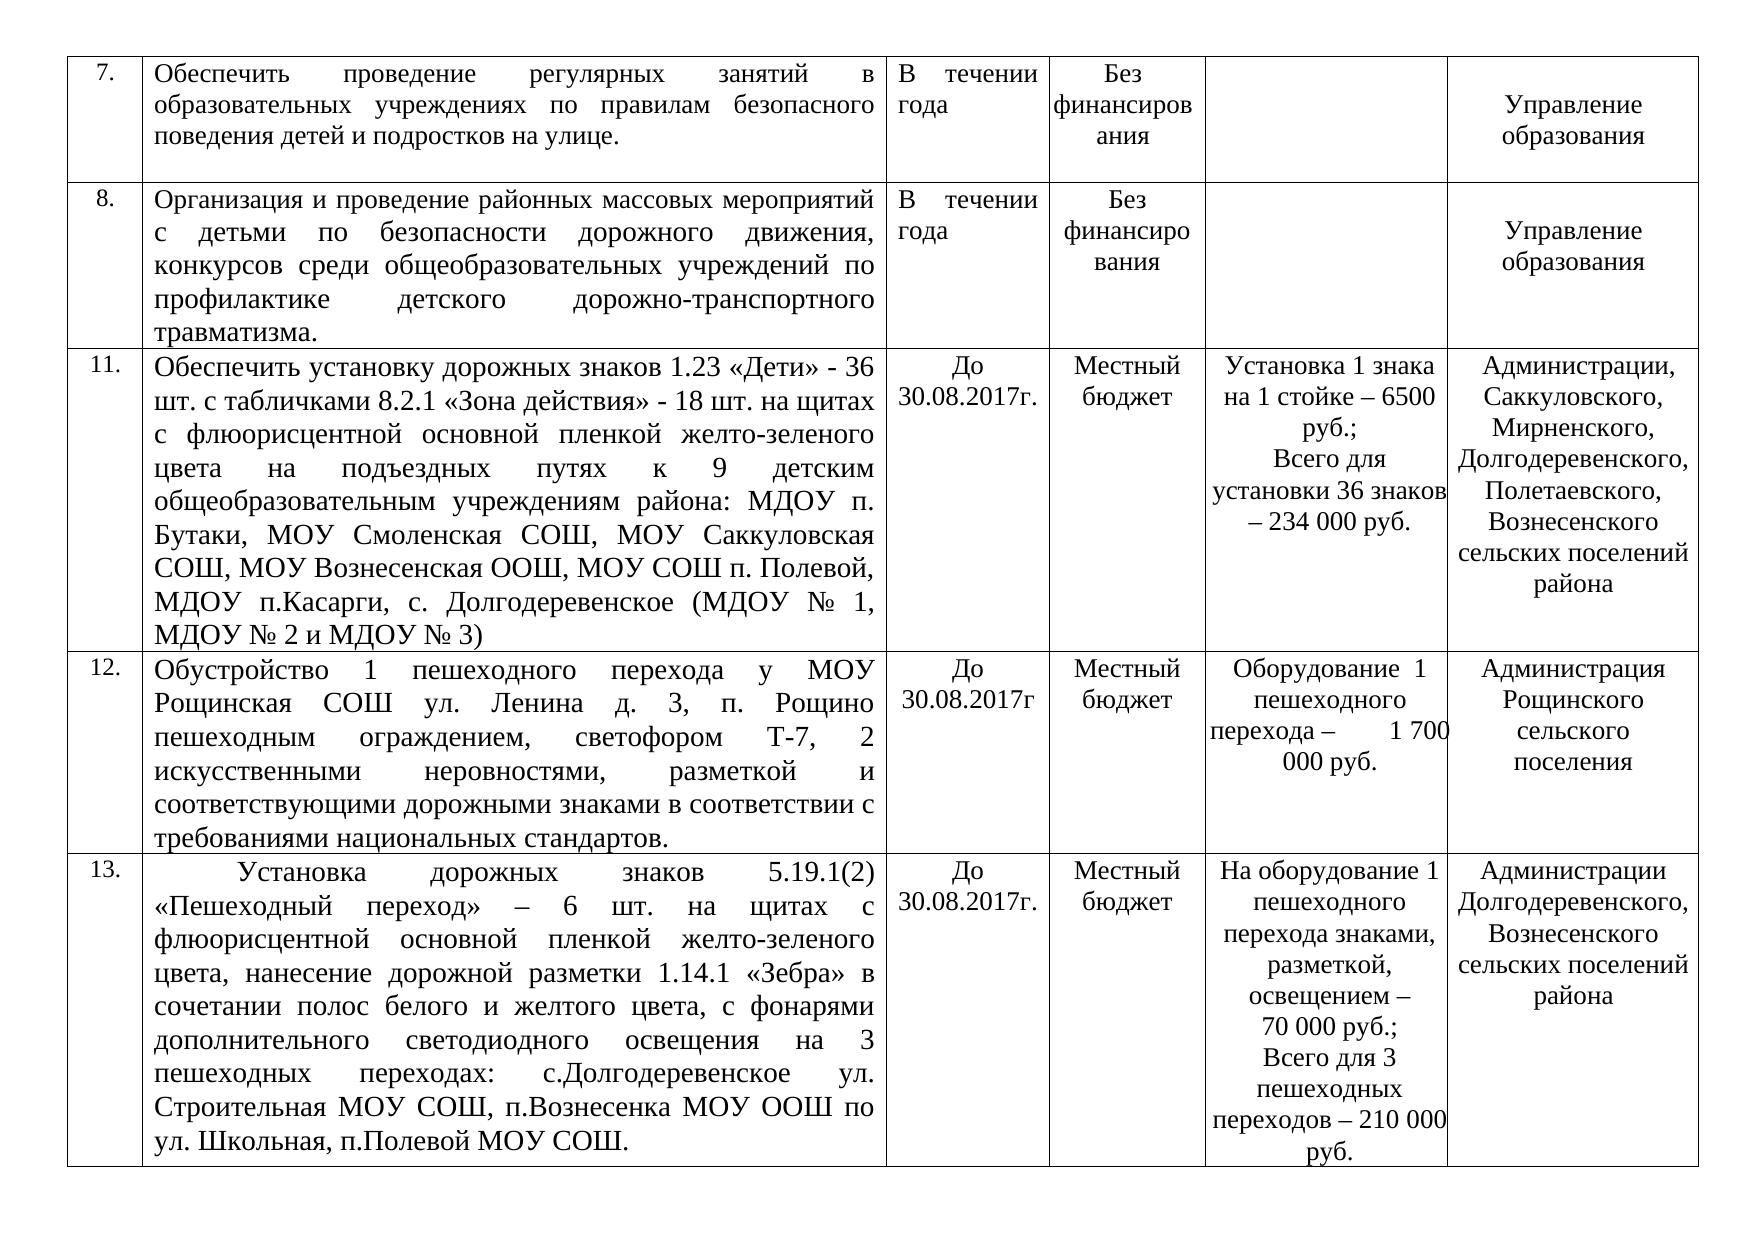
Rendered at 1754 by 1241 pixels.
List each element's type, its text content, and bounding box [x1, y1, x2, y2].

table_cell 7. [68, 57, 142, 182]
table_cell Управление образования [1448, 57, 1698, 182]
table_cell Оборудование 1 пешеходного перехода – 1 700 000 руб. [1206, 652, 1447, 853]
table_cell 13. [68, 854, 142, 1166]
table_cell Установка дорожных знаков 5.19.1(2) «Пешеходный переход» – 6 шт. на щитах с флюорисцентной основной пленкой желто-зеленого цвета, нанесение дорожной разметки 1.14.1 «Зебра» в сочетании полос белого и желтого цвета, с фонарями дополнительного светодиодного освещения на 3 пешеходных переходах: с.Долгодеревенское ул. Строительная МОУ СОШ, п.Вознесенка МОУ ООШ по ул. Школьная, п.Полевой МОУ СОШ. [143, 854, 886, 1166]
table_cell В течении года [887, 57, 1049, 182]
table_cell Организация и проведение районных массовых мероприятий с детьми по безопасности дорожного движения, конкурсов среди общеобразовательных учреждений по профилактике детского дорожно-транспортного травматизма. [143, 183, 886, 348]
table_cell До 30.08.2017г. [887, 854, 1049, 1166]
table_cell 8. [68, 183, 142, 348]
table_cell Обустройство 1 пешеходного перехода у МОУ Рощинская СОШ ул. Ленина д. 3, п. Рощино пешеходным ограждением, светофором Т-7, 2 искусственными неровностями, разметкой и соответствующими дорожными знаками в соответствии с требованиями национальных стандартов. [143, 652, 886, 853]
table_cell До 30.08.2017г [887, 652, 1049, 853]
table_cell [1206, 183, 1447, 348]
table_cell До 30.08.2017г. [887, 349, 1049, 651]
table_cell Местный бюджет [1050, 652, 1205, 853]
table_cell Обеспечить установку дорожных знаков 1.23 «Дети» - 36 шт. с табличками 8.2.1 «Зона действия» - 18 шт. на щитах с флюорисцентной основной пленкой желто-зеленого цвета на подъездных путях к 9 детским общеобразовательным учреждениям района: МДОУ п. Бутаки, МОУ Смоленская СОШ, МОУ Саккуловская СОШ, МОУ Вознесенская ООШ, МОУ СОШ п. Полевой, МДОУ п.Касарги, с. Долгодеревенское (МДОУ № 1, МДОУ № 2 и МДОУ № 3) [143, 349, 886, 651]
table_cell Обеспечить проведение регулярных занятий в образовательных учреждениях по правилам безопасного поведения детей и подростков на улице. [143, 57, 886, 182]
table_cell Местный бюджет [1050, 349, 1205, 651]
table_cell На оборудование 1 пешеходного перехода знаками, разметкой, освещением – 70 000 руб.; Всего для 3 пешеходных переходов – 210 000 руб. [1206, 854, 1447, 1166]
table_cell В течении года [887, 183, 1049, 348]
table_cell Без финансирования [1050, 183, 1205, 348]
table_cell Без финансирования [1050, 57, 1205, 182]
table_cell Управление образования [1448, 183, 1698, 348]
table_cell [1206, 57, 1447, 182]
table_cell Администрация Рощинского сельского поселения [1448, 652, 1698, 853]
table_cell Администрации Долгодеревенского, Вознесенского сельских поселений района [1448, 854, 1698, 1166]
table_cell Администрации, Саккуловского, Мирненского, Долгодеревенского, Полетаевского, Вознесенского сельских поселений района [1448, 349, 1698, 651]
table_cell 11. [68, 349, 142, 651]
table_cell Местный бюджет [1050, 854, 1205, 1166]
table_cell 12. [68, 652, 142, 853]
table_cell Установка 1 знака на 1 стойке – 6500 руб.; Всего для установки 36 знаков – 234 000 руб. [1206, 349, 1447, 651]
